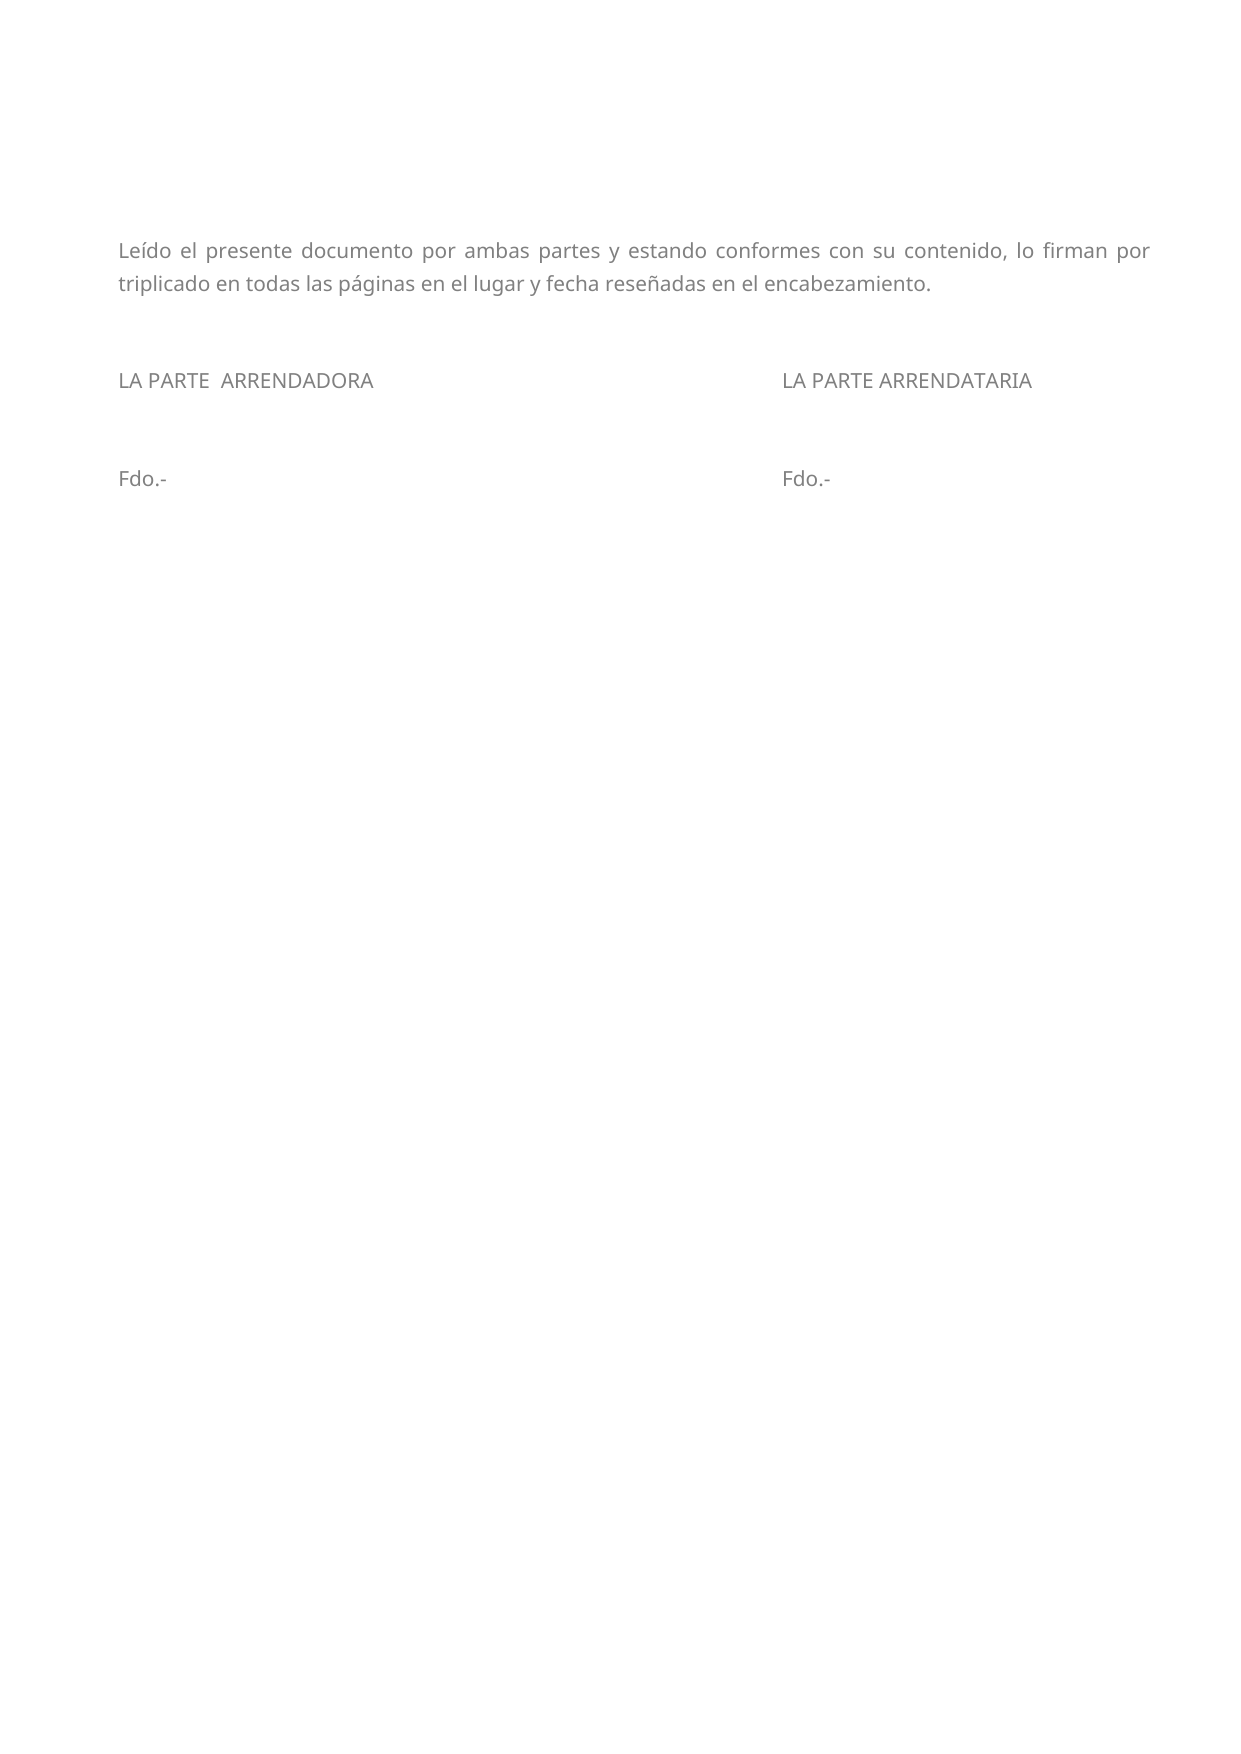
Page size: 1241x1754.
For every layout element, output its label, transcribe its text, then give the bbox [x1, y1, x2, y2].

text Leído el presente documento por ambas partes y estando conformes con su contenido, lo firman por triplicado en todas las páginas en el lugar y fecha reseñadas en el encabezamiento. [118, 236, 1152, 297]
text LA PARTE ARRENDADORA LA PARTE ARRENDATARIA [118, 367, 1152, 395]
text Fdo.- Fdo.- [118, 464, 1152, 493]
